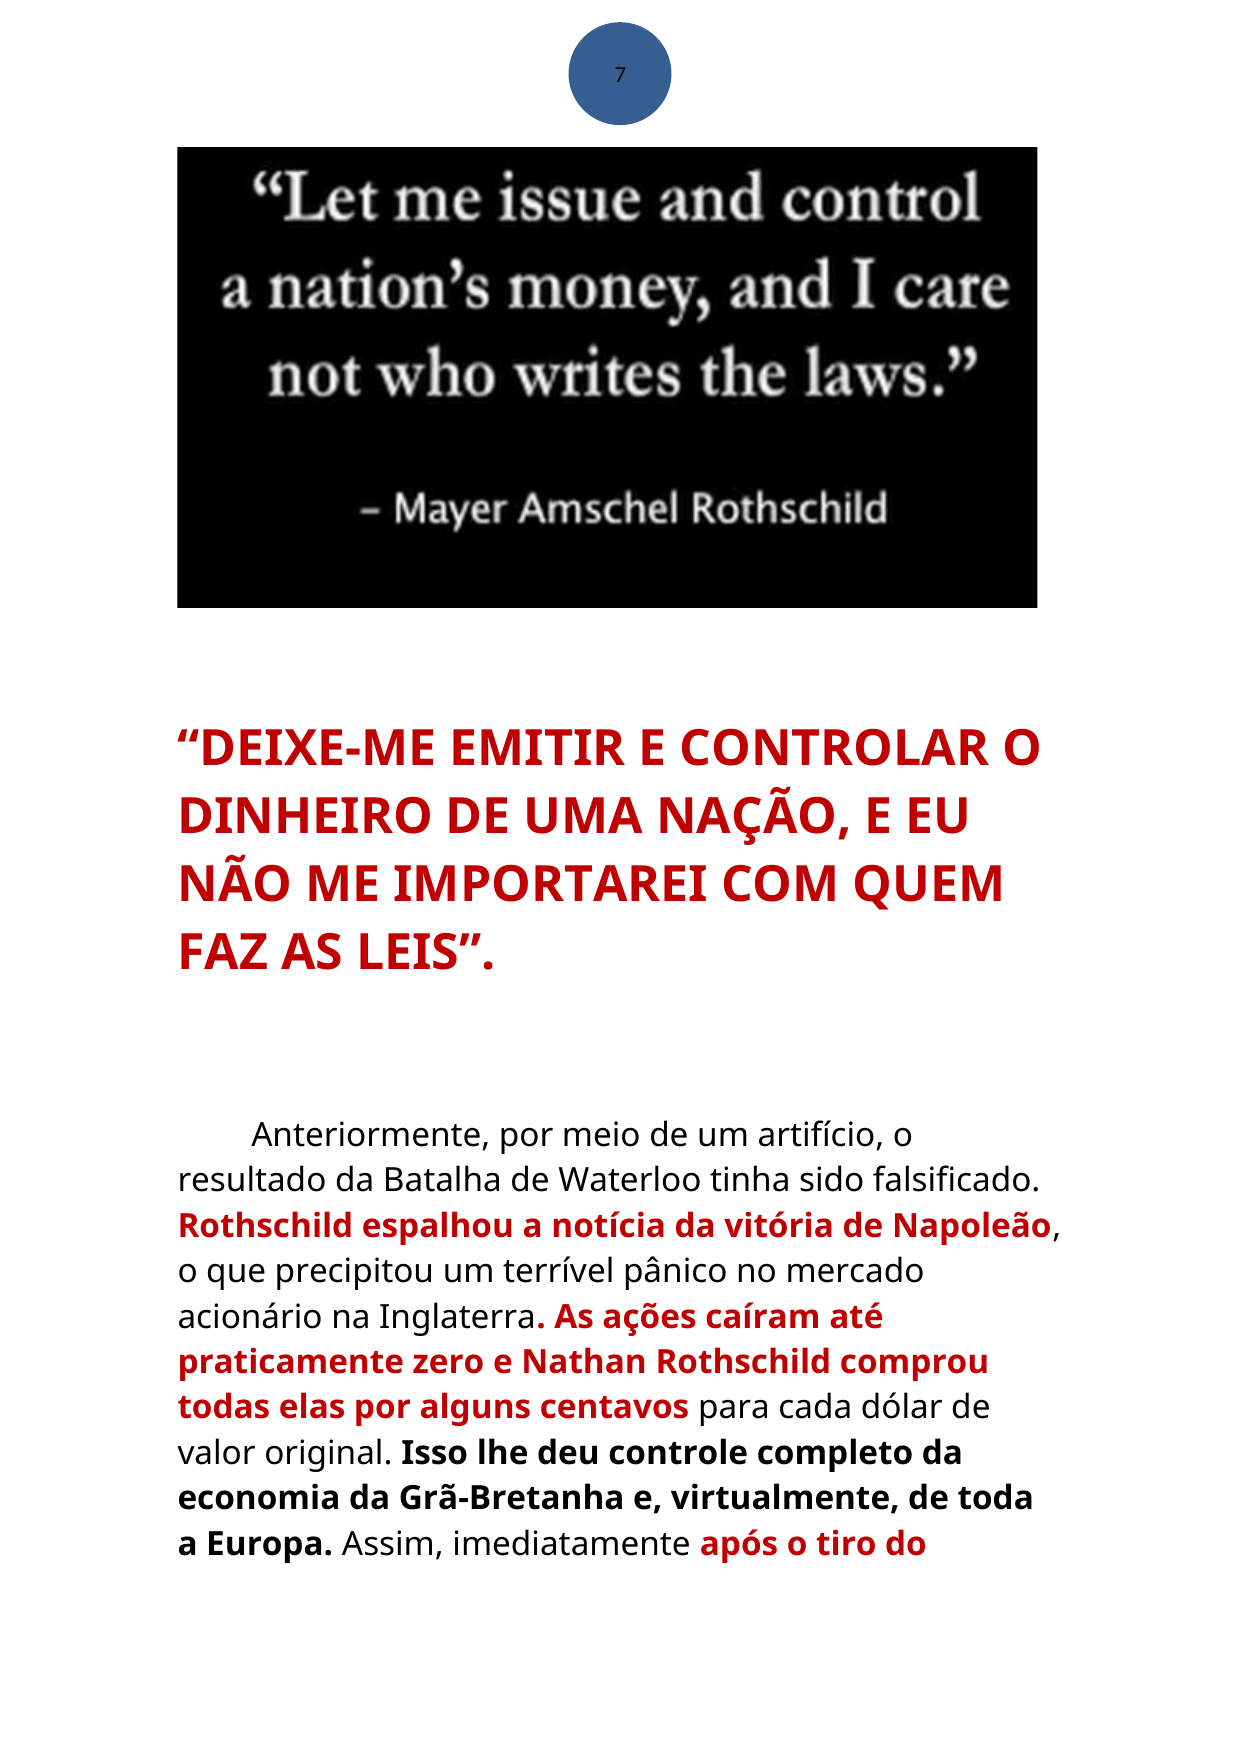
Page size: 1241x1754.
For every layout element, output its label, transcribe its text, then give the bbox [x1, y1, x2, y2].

text “DEIXE-ME EMITIR E CONTROLAR O DINHEIRO DE UMA NAÇÃO, E EU NÃO ME IMPORTAREI COM QUEM FAZ AS LEIS”. [177, 712, 1063, 984]
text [177, 1111, 1063, 1565]
picture [177, 147, 1038, 608]
